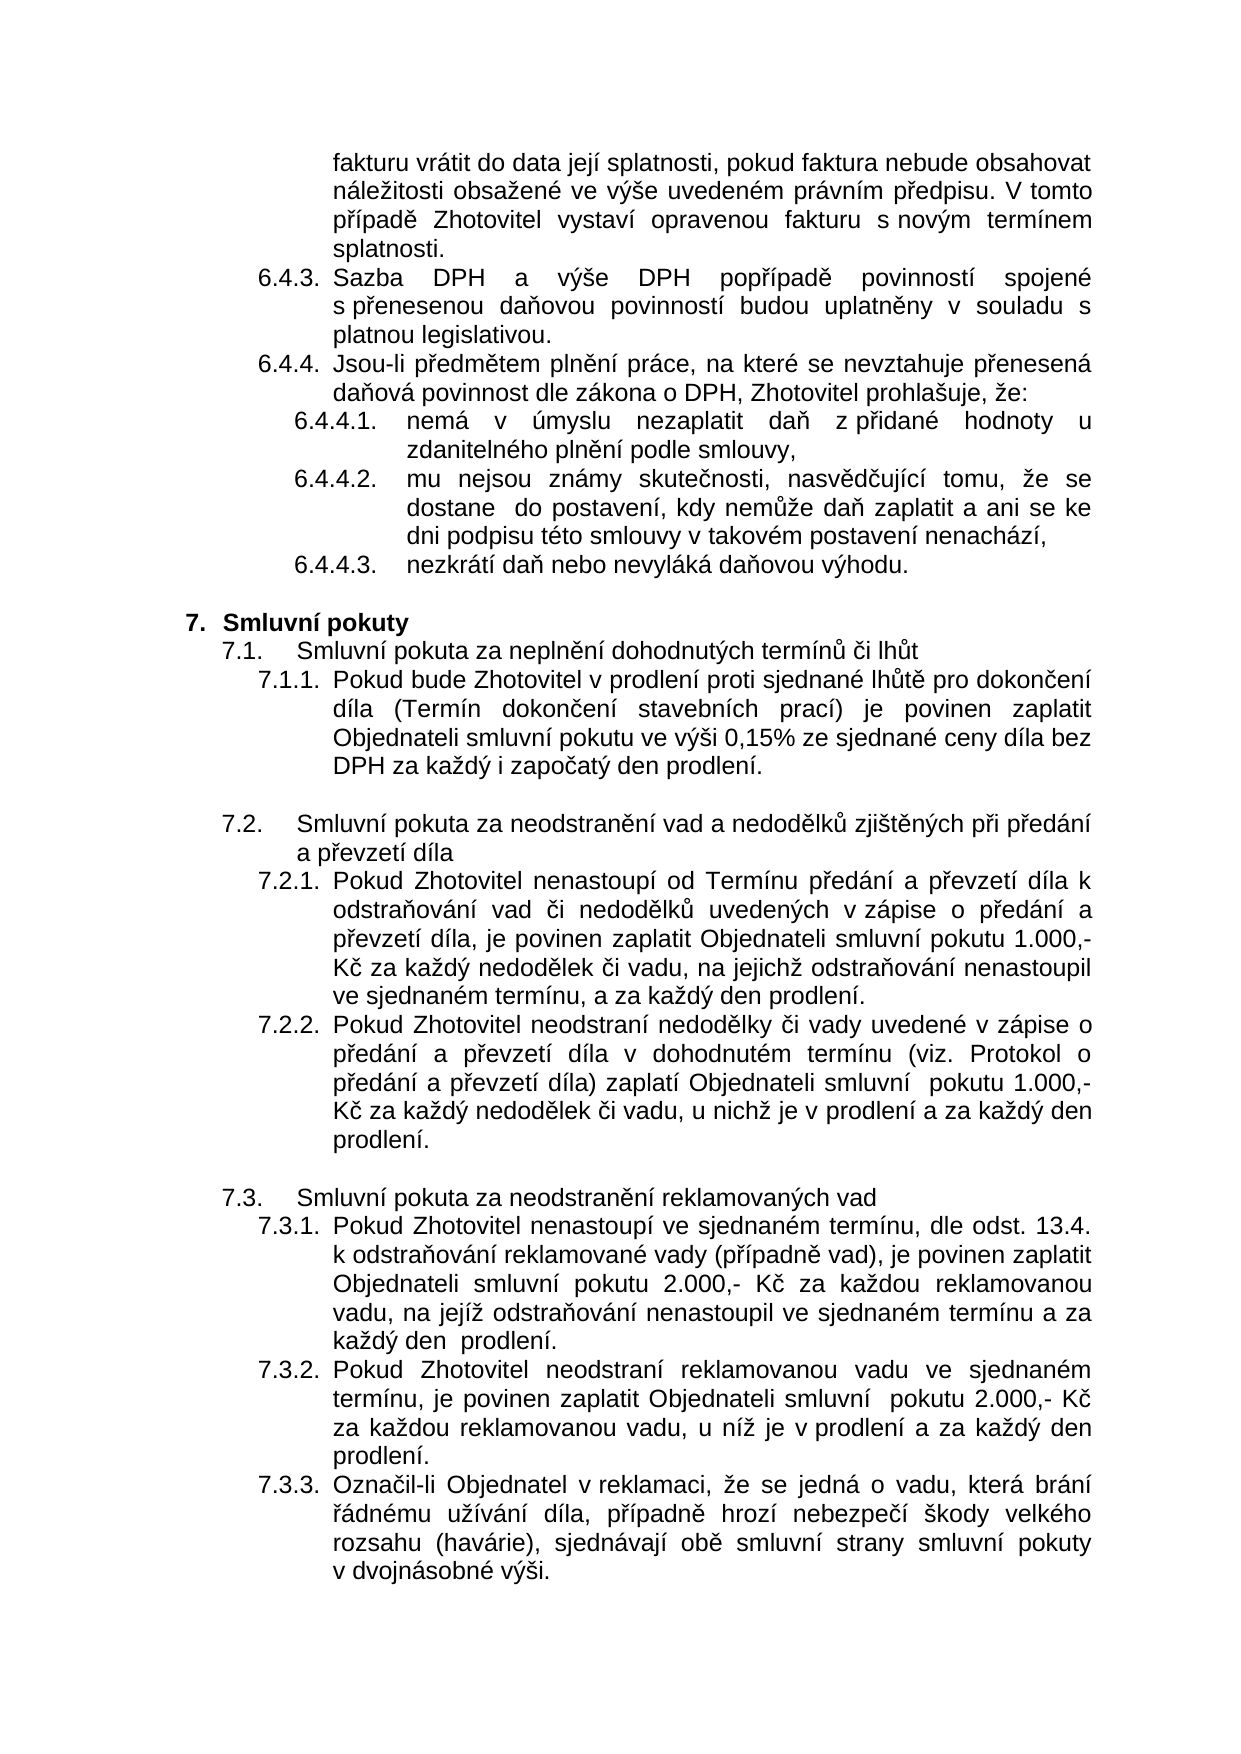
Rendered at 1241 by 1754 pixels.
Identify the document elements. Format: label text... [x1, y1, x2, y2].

list Pokud Zhotovitel nenastoupí ve sjednaném termínu, dle odst. 13.4. k odstraňování reklamované vady (případně vad), je povinen zaplatit Objednateli smluvní pokutu 2.000,- Kč za každou reklamovanou vadu, na jejíž odstraňování nenastoupil ve sjednaném termínu a za každý den prodlení. [258, 1211, 1093, 1355]
list Pokud Zhotovitel neodstraní reklamovanou vadu ve sjednaném termínu, je povinen zaplatit Objednateli smluvní pokutu 2.000,- Kč za každou reklamovanou vadu, u níž je v prodlení a za každý den prodlení. [258, 1355, 1093, 1470]
list Smluvní pokuta za neodstranění reklamovaných vad [221, 1183, 1093, 1211]
list Smluvní pokuty [185, 608, 1093, 636]
list nezkrátí daň nebo nevyláká daňovou výhodu. [294, 550, 1093, 579]
list Pokud Zhotovitel neodstraní nedodělky či vady uvedené v zápise o předání a převzetí díla v dohodnutém termínu (viz. Protokol o předání a převzetí díla) zaplatí Objednateli smluvní pokutu 1.000,- Kč za každý nedodělek či vadu, u nichž je v prodlení a za každý den prodlení. [258, 1010, 1093, 1154]
list mu nejsou známy skutečnosti, nasvědčující tomu, že se dostane do postavení, kdy nemůže daň zaplatit a ani se ke dni podpisu této smlouvy v takovém postavení nenachází, [294, 464, 1093, 550]
list Jsou-li předmětem plnění práce, na které se nevztahuje přenesená daňová povinnost dle zákona o DPH, Zhotovitel prohlašuje, že: [258, 349, 1093, 406]
list Pokud bude Zhotovitel v prodlení proti sjednané lhůtě pro dokončení díla (Termín dokončení stavebních prací) je povinen zaplatit Objednateli smluvní pokutu ve výši 0,15% ze sjednané ceny díla bez DPH za každý i započatý den prodlení. [258, 665, 1093, 780]
list Označil-li Objednatel v reklamaci, že se jedná o vadu, která brání řádnému užívání díla, případně hrozí nebezpečí škody velkého rozsahu (havárie), sjednávají obě smluvní strany smluvní pokuty v dvojnásobné výši. [258, 1470, 1093, 1585]
list nemá v úmyslu nezaplatit daň z přidané hodnoty u zdanitelného plnění podle smlouvy, [294, 406, 1093, 464]
list Smluvní pokuta za neodstranění vad a nedodělků zjištěných při předání a převzetí díla [221, 809, 1093, 866]
list Pokud Zhotovitel nenastoupí od Termínu předání a převzetí díla k odstraňování vad či nedodělků uvedených v zápise o předání a převzetí díla, je povinen zaplatit Objednateli smluvní pokutu 1.000,- Kč za každý nedodělek či vadu, na jejichž odstraňování nenastoupil ve sjednaném termínu, a za každý den prodlení. [258, 866, 1093, 1010]
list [258, 148, 1093, 263]
list Smluvní pokuta za neplnění dohodnutých termínů či lhůt [221, 636, 1093, 665]
list Sazba DPH a výše DPH popřípadě povinností spojené s přenesenou daňovou povinností budou uplatněny v souladu s platnou legislativou. [258, 263, 1093, 349]
